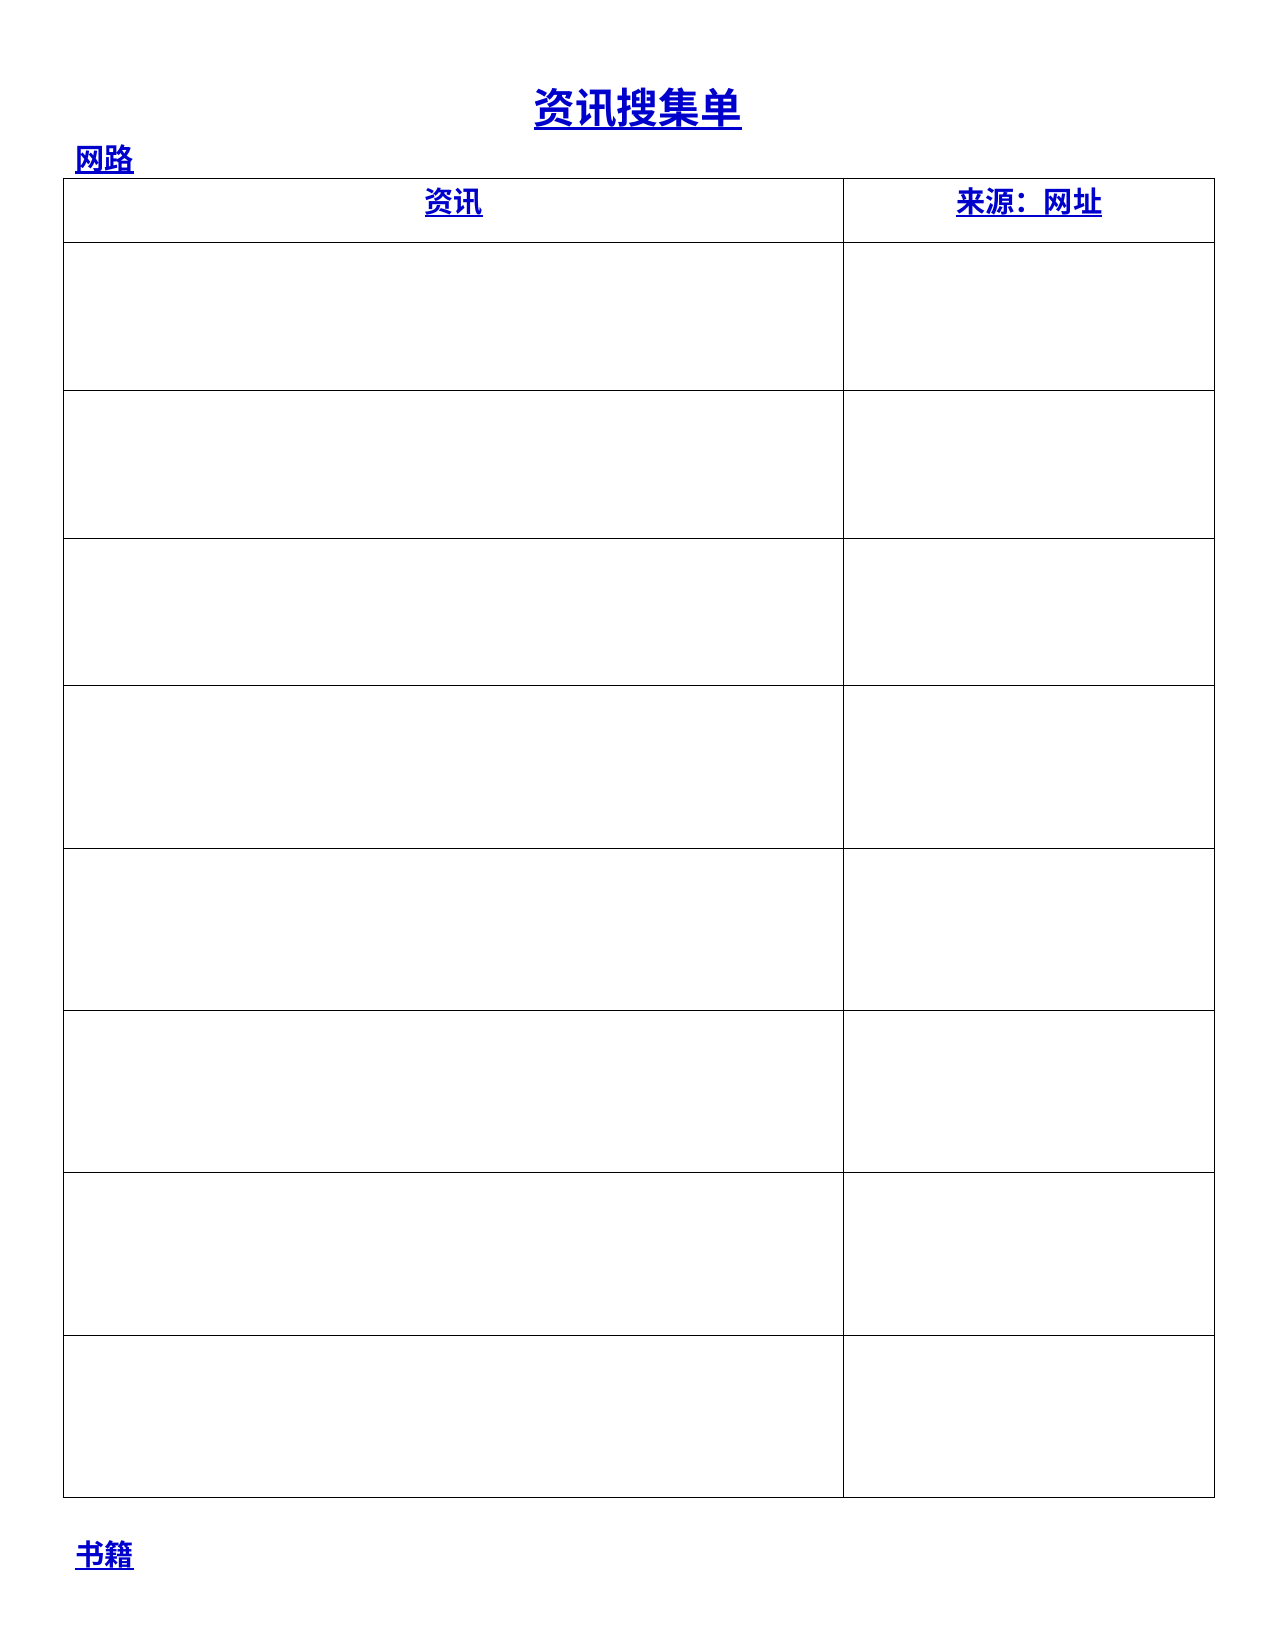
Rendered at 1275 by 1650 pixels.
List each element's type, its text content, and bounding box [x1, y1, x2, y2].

table_cell [844, 539, 1214, 685]
table_cell [64, 1336, 843, 1497]
table_cell [844, 849, 1214, 1010]
table_cell [844, 391, 1214, 537]
table_cell [64, 849, 843, 1010]
table_cell [844, 243, 1214, 390]
table_cell [844, 686, 1214, 847]
table_header 来源：网址 [844, 179, 1214, 242]
table_cell [844, 1173, 1214, 1334]
table_cell [64, 1173, 843, 1334]
table_cell [64, 686, 843, 847]
text 资讯搜集单 [75, 75, 1200, 135]
table_cell [64, 243, 843, 390]
table_cell [844, 1336, 1214, 1497]
table_cell [64, 539, 843, 685]
table_cell [844, 1011, 1214, 1172]
text 网路 [75, 135, 1200, 178]
text 书籍 [75, 1532, 1200, 1574]
table_cell [64, 391, 843, 537]
table_header 资讯 [64, 179, 843, 242]
table_cell [64, 1011, 843, 1172]
